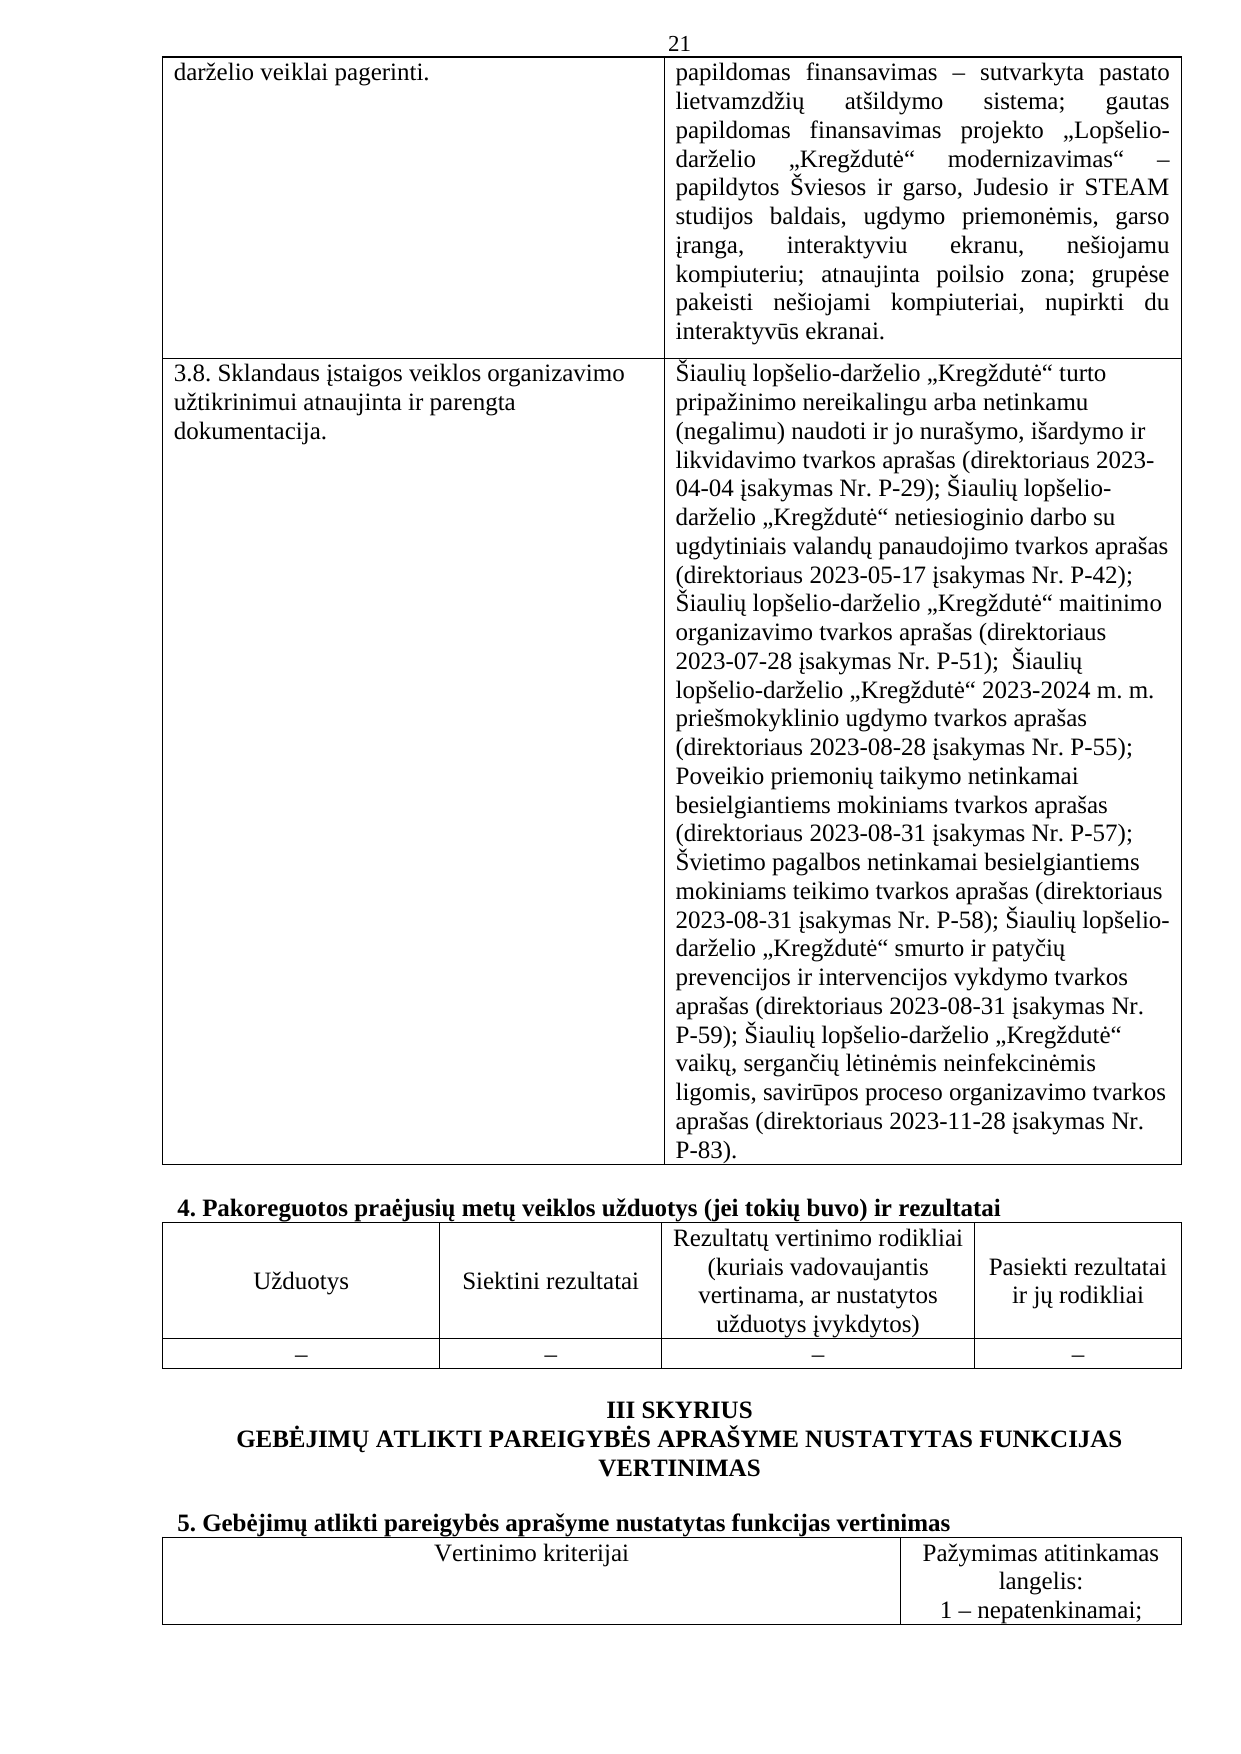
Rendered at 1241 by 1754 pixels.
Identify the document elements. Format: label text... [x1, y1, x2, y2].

table_cell – [975, 1339, 1181, 1368]
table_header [163, 1538, 900, 1624]
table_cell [163, 58, 664, 357]
table_cell – [662, 1339, 974, 1368]
table_header Užduotys [163, 1223, 439, 1338]
table_cell Šiaulių lopšelio-darželio „Kregždutė“ turto pripažinimo nereikalingu arba netinkamu (negalimu) naudoti ir jo nurašymo, išardymo ir likvidavimo tvarkos aprašas (direktoriaus 2023-04-04 įsakymas Nr. P-29); Šiaulių lopšelio-darželio „Kregždutė“ netiesioginio darbo su ugdytiniais valandų panaudojimo tvarkos aprašas (direktoriaus 2023-05-17 įsakymas Nr. P-42); Šiaulių lopšelio-darželio „Kregždutė“ maitinimo organizavimo tvarkos aprašas (direktoriaus 2023-07-28 įsakymas Nr. P-51); Šiaulių lopšelio-darželio „Kregždutė“ 2023-2024 m. m. priešmokyklinio ugdymo tvarkos aprašas (direktoriaus 2023-08-28 įsakymas Nr. P-55); Poveikio priemonių taikymo netinkamai besielgiantiems mokiniams tvarkos aprašas (direktoriaus 2023-08-31 įsakymas Nr. P-57); Švietimo pagalbos netinkamai besielgiantiems mokiniams teikimo tvarkos aprašas (direktoriaus 2023-08-31 įsakymas Nr. P-58); Šiaulių lopšelio-darželio „Kregždutė“ smurto ir patyčių prevencijos ir intervencijos vykdymo tvarkos aprašas (direktoriaus 2023-08-31 įsakymas Nr. P-59); Šiaulių lopšelio-darželio „Kregždutė“ vaikų, sergančių lėtinėmis neinfekcinėmis ligomis, savirūpos proceso organizavimo tvarkos aprašas (direktoriaus 2023-11-28 įsakymas Nr. P-83). [665, 359, 1181, 1163]
table_header Rezultatų vertinimo rodikliai (kuriais vadovaujantis vertinama, ar nustatytos užduotys įvykdytos) [662, 1223, 974, 1338]
text GEBĖJIMŲ ATLIKTI PAREIGYBĖS APRAŠYME NUSTATYTAS FUNKCIJAS VERTINIMAS [177, 1424, 1182, 1481]
text III SKYRIUS [177, 1395, 1182, 1424]
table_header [901, 1538, 1181, 1624]
text 5. Gebėjimų atlikti pareigybės aprašyme nustatytas funkcijas vertinimas [177, 1508, 1182, 1537]
table_header Pasiekti rezultatai ir jų rodikliai [975, 1223, 1181, 1338]
table_cell 3.8. Sklandaus įstaigos veiklos organizavimo užtikrinimui atnaujinta ir parengta dokumentacija. [163, 359, 664, 1163]
table_header Siektini rezultatai [440, 1223, 661, 1338]
table_cell – [163, 1339, 439, 1368]
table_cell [665, 58, 1181, 357]
table_cell – [440, 1339, 661, 1368]
text 4. Pakoreguotos praėjusių metų veiklos užduotys (jei tokių buvo) ir rezultatai [177, 1193, 1182, 1222]
